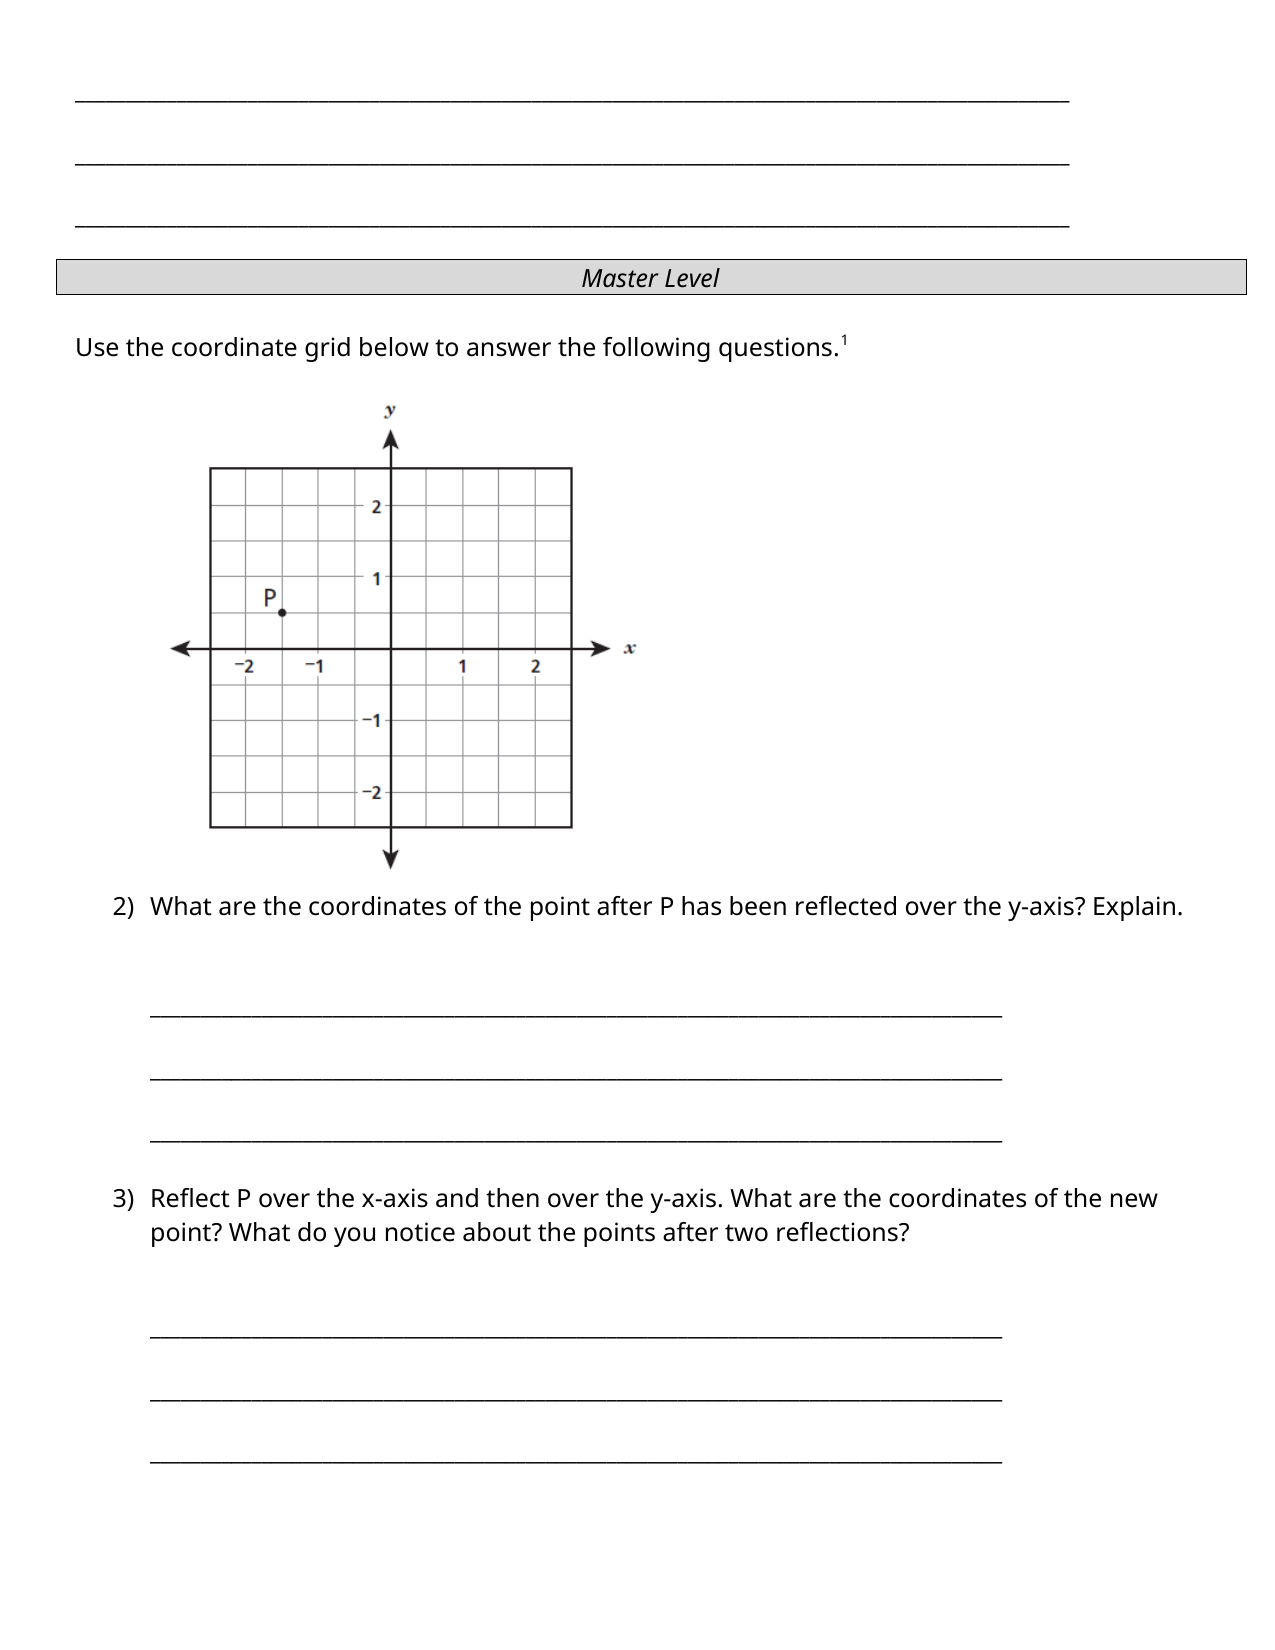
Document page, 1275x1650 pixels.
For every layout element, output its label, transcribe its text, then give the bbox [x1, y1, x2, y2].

text ____________________________________________________________________________________ [150, 990, 1200, 1022]
table_header Master Level [57, 260, 1246, 294]
text ____________________________________________________________________________________ [150, 1436, 1200, 1467]
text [75, 200, 1200, 231]
text ____________________________________________________________________________________ [150, 1053, 1200, 1084]
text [75, 75, 1200, 106]
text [75, 137, 1200, 169]
text ____________________________________________________________________________________ [150, 1311, 1200, 1342]
list What are the coordinates of the point after P has been reflected over the y-axis? Explain. [112, 888, 1200, 922]
list Reflect P over the x-axis and then over the y-axis. What are the coordinates of the new point? What do you notice about the points after two reflections? [112, 1181, 1200, 1249]
text Use the coordinate grid below to answer the following questions. [75, 329, 1200, 363]
text ____________________________________________________________________________________ [150, 1115, 1200, 1147]
text ____________________________________________________________________________________ [150, 1374, 1200, 1405]
